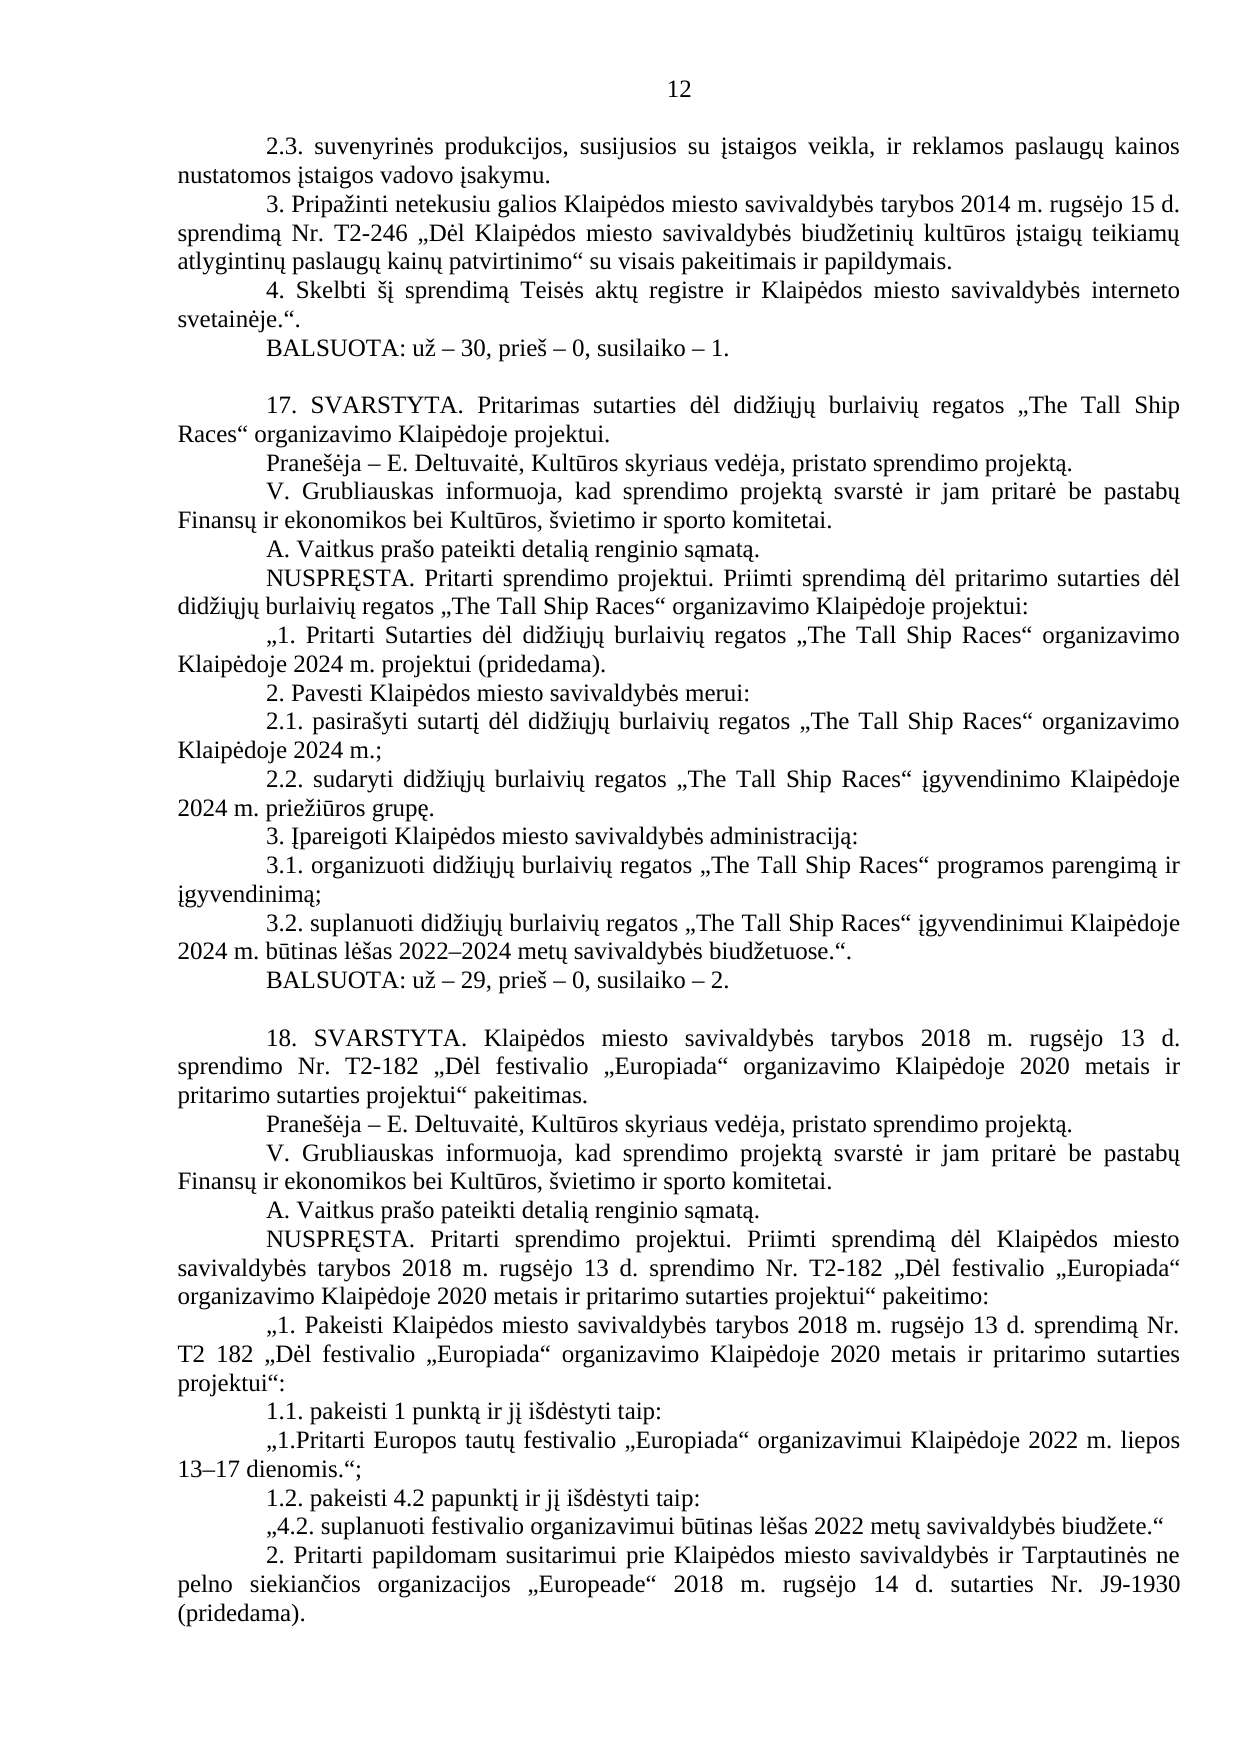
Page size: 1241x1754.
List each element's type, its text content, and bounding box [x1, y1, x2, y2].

text 2. Pritarti papildomam susitarimui prie Klaipėdos miesto savivaldybės ir Tarptautinės ne pelno siekiančios organizacijos „Europeade“ 2018 m. rugsėjo 14 d. sutarties Nr. J9-1930 (pridedama). [177, 1540, 1181, 1626]
text 3.2. suplanuoti didžiųjų burlaivių regatos „The Tall Ship Races“ įgyvendinimui Klaipėdoje 2024 m. būtinas lėšas 2022–2024 metų savivaldybės biudžetuose.“. [177, 908, 1181, 965]
text 2.2. sudaryti didžiųjų burlaivių regatos „The Tall Ship Races“ įgyvendinimo Klaipėdoje 2024 m. priežiūros grupę. [177, 764, 1181, 821]
text A. Vaitkus prašo pateikti detalią renginio sąmatą. [177, 534, 1181, 563]
text „1. Pakeisti Klaipėdos miesto savivaldybės tarybos 2018 m. rugsėjo 13 d. sprendimą Nr. T2 182 „Dėl festivalio „Europiada“ organizavimo Klaipėdoje 2020 metais ir pritarimo sutarties projektui“: [177, 1310, 1181, 1396]
text 2.1. pasirašyti sutartį dėl didžiųjų burlaivių regatos „The Tall Ship Races“ organizavimo Klaipėdoje 2024 m.; [177, 706, 1181, 764]
text V. Grubliauskas informuoja, kad sprendimo projektą svarstė ir jam pritarė be pastabų Finansų ir ekonomikos bei Kultūros, švietimo ir sporto komitetai. [177, 1138, 1181, 1195]
text 3. Pripažinti netekusiu galios Klaipėdos miesto savivaldybės tarybos 2014 m. rugsėjo 15 d. sprendimą Nr. T2-246 „Dėl Klaipėdos miesto savivaldybės biudžetinių kultūros įstaigų teikiamų atlygintinų paslaugų kainų patvirtinimo“ su visais pakeitimais ir papildymais. [177, 189, 1181, 275]
text A. Vaitkus prašo pateikti detalią renginio sąmatą. [177, 1195, 1181, 1224]
text 3.1. organizuoti didžiųjų burlaivių regatos „The Tall Ship Races“ programos parengimą ir įgyvendinimą; [177, 850, 1181, 908]
text Pranešėja – E. Deltuvaitė, Kultūros skyriaus vedėja, pristato sprendimo projektą. [177, 448, 1181, 476]
text 17. SVARSTYTA. Pritarimas sutarties dėl didžiųjų burlaivių regatos „The Tall Ship Races“ organizavimo Klaipėdoje projektui. [177, 390, 1181, 448]
text 4. Skelbti šį sprendimą Teisės aktų registre ir Klaipėdos miesto savivaldybės interneto svetainėje.“. [177, 275, 1181, 333]
text 2. Pavesti Klaipėdos miesto savivaldybės merui: [177, 678, 1181, 706]
text 18. SVARSTYTA. Klaipėdos miesto savivaldybės tarybos 2018 m. rugsėjo 13 d. sprendimo Nr. T2-182 „Dėl festivalio „Europiada“ organizavimo Klaipėdoje 2020 metais ir pritarimo sutarties projektui“ pakeitimas. [177, 1023, 1181, 1109]
text 3. Įpareigoti Klaipėdos miesto savivaldybės administraciją: [177, 821, 1181, 850]
text 2.3. suvenyrinės produkcijos, susijusios su įstaigos veikla, ir reklamos paslaugų kainos nustatomos įstaigos vadovo įsakymu. [177, 131, 1181, 189]
text Pranešėja – E. Deltuvaitė, Kultūros skyriaus vedėja, pristato sprendimo projektą. [177, 1109, 1181, 1138]
text „1.Pritarti Europos tautų festivalio „Europiada“ organizavimui Klaipėdoje 2022 m. liepos 13–17 dienomis.“; [177, 1425, 1181, 1483]
text 1.1. pakeisti 1 punktą ir jį išdėstyti taip: [177, 1396, 1181, 1425]
text NUSPRĘSTA. Pritarti sprendimo projektui. Priimti sprendimą dėl pritarimo sutarties dėl didžiųjų burlaivių regatos „The Tall Ship Races“ organizavimo Klaipėdoje projektui: [177, 563, 1181, 620]
text BALSUOTA: už – 29, prieš – 0, susilaiko – 2. [177, 965, 1181, 994]
text „1. Pritarti Sutarties dėl didžiųjų burlaivių regatos „The Tall Ship Races“ organizavimo Klaipėdoje 2024 m. projektui (pridedama). [177, 620, 1181, 678]
text BALSUOTA: už – 30, prieš – 0, susilaiko – 1. [177, 333, 1181, 361]
text V. Grubliauskas informuoja, kad sprendimo projektą svarstė ir jam pritarė be pastabų Finansų ir ekonomikos bei Kultūros, švietimo ir sporto komitetai. [177, 476, 1181, 534]
text NUSPRĘSTA. Pritarti sprendimo projektui. Priimti sprendimą dėl Klaipėdos miesto savivaldybės tarybos 2018 m. rugsėjo 13 d. sprendimo Nr. T2-182 „Dėl festivalio „Europiada“ organizavimo Klaipėdoje 2020 metais ir pritarimo sutarties projektui“ pakeitimo: [177, 1224, 1181, 1310]
text 1.2. pakeisti 4.2 papunktį ir jį išdėstyti taip: [177, 1483, 1181, 1511]
text „4.2. suplanuoti festivalio organizavimui būtinas lėšas 2022 metų savivaldybės biudžete.“ [177, 1511, 1181, 1540]
